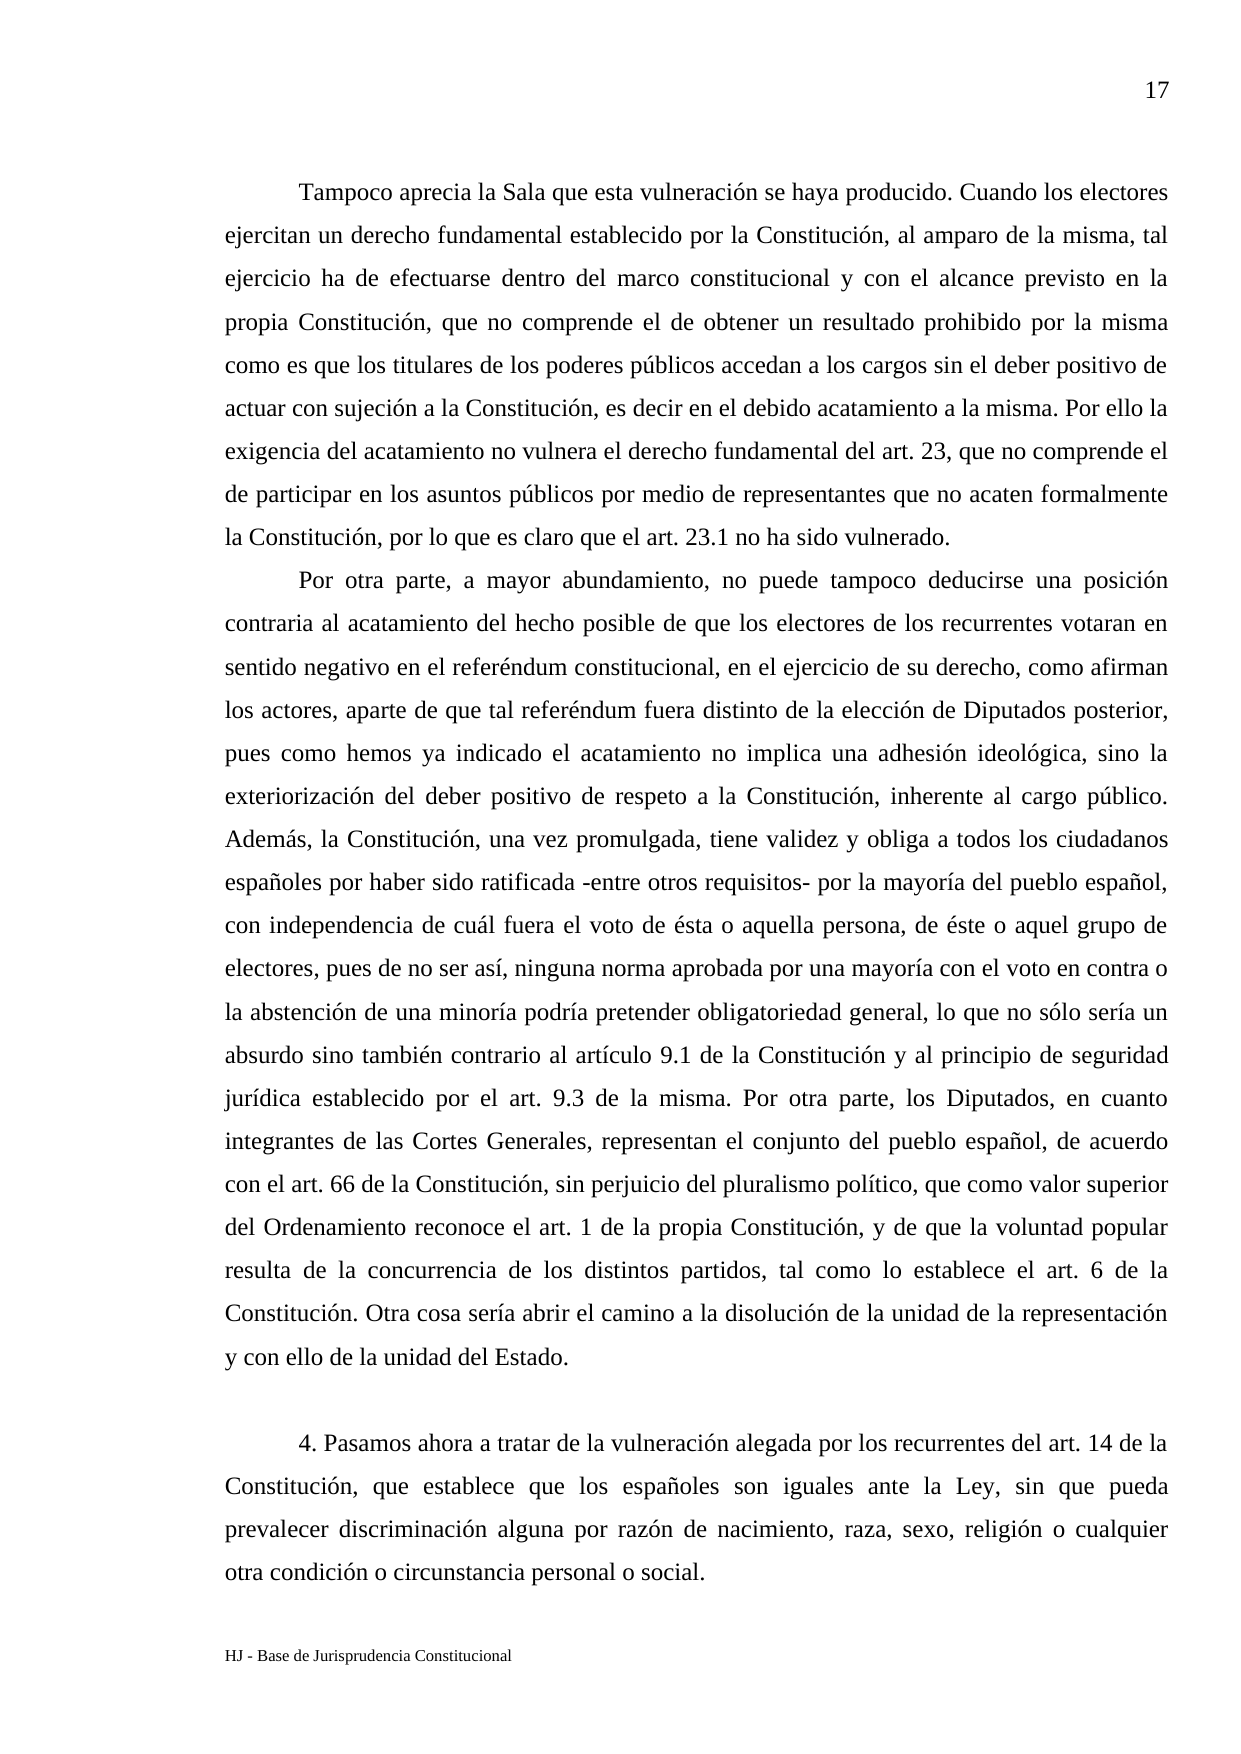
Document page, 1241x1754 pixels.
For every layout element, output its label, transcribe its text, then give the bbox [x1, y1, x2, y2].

text Por otra parte, a mayor abundamiento, no puede tampoco deducirse una posición contraria al acatamiento del hecho posible de que los electores de los recurrentes votaran en sentido negativo en el referéndum constitucional, en el ejercicio de su derecho, como afirman los actores, aparte de que tal referéndum fuera distinto de la elección de Diputados posterior, pues como hemos ya indicado el acatamiento no implica una adhesión ideológica, sino la exteriorización del deber positivo de respeto a la Constitución, inherente al cargo público. Además, la Constitución, una vez promulgada, tiene validez y obliga a todos los ciudadanos españoles por haber sido ratificada -entre otros requisitos- por la mayoría del pueblo español, con independencia de cuál fuera el voto de ésta o aquella persona, de éste o aquel grupo de electores, pues de no ser así, ninguna norma aprobada por una mayoría con el voto en contra o la abstención de una minoría podría pretender obligatoriedad general, lo que no sólo sería un absurdo sino también contrario al artículo 9.1 de la Constitución y al principio de seguridad jurídica establecido por el art. 9.3 de la misma. Por otra parte, los Diputados, en cuanto integrantes de las Cortes Generales, representan el conjunto del pueblo español, de acuerdo con el art. 66 de la Constitución, sin perjuicio del pluralismo político, que como valor superior del Ordenamiento reconoce el art. 1 de la propia Constitución, y de que la voluntad popular resulta de la concurrencia de los distintos partidos, tal como lo establece el art. 6 de la Constitución. Otra cosa sería abrir el camino a la disolución de la unidad de la representación y con ello de la unidad del Estado. [224, 565, 1169, 1370]
text Tampoco aprecia la Sala que esta vulneración se haya producido. Cuando los electores ejercitan un derecho fundamental establecido por la Constitución, al amparo de la misma, tal ejercicio ha de efectuarse dentro del marco constitucional y con el alcance previsto en la propia Constitución, que no comprende el de obtener un resultado prohibido por la misma como es que los titulares de los poderes públicos accedan a los cargos sin el deber positivo de actuar con sujeción a la Constitución, es decir en el debido acatamiento a la misma. Por ello la exigencia del acatamiento no vulnera el derecho fundamental del art. 23, que no comprende el de participar en los asuntos públicos por medio de representantes que no acaten formalmente la Constitución, por lo que es claro que el art. 23.1 no ha sido vulnerado. [224, 177, 1169, 551]
text 4. Pasamos ahora a tratar de la vulneración alegada por los recurrentes del art. 14 de la Constitución, que establece que los españoles son iguales ante la Ley, sin que pueda prevalecer discriminación alguna por razón de nacimiento, raza, sexo, religión o cualquier otra condición o circunstancia personal o social. [224, 1428, 1169, 1586]
